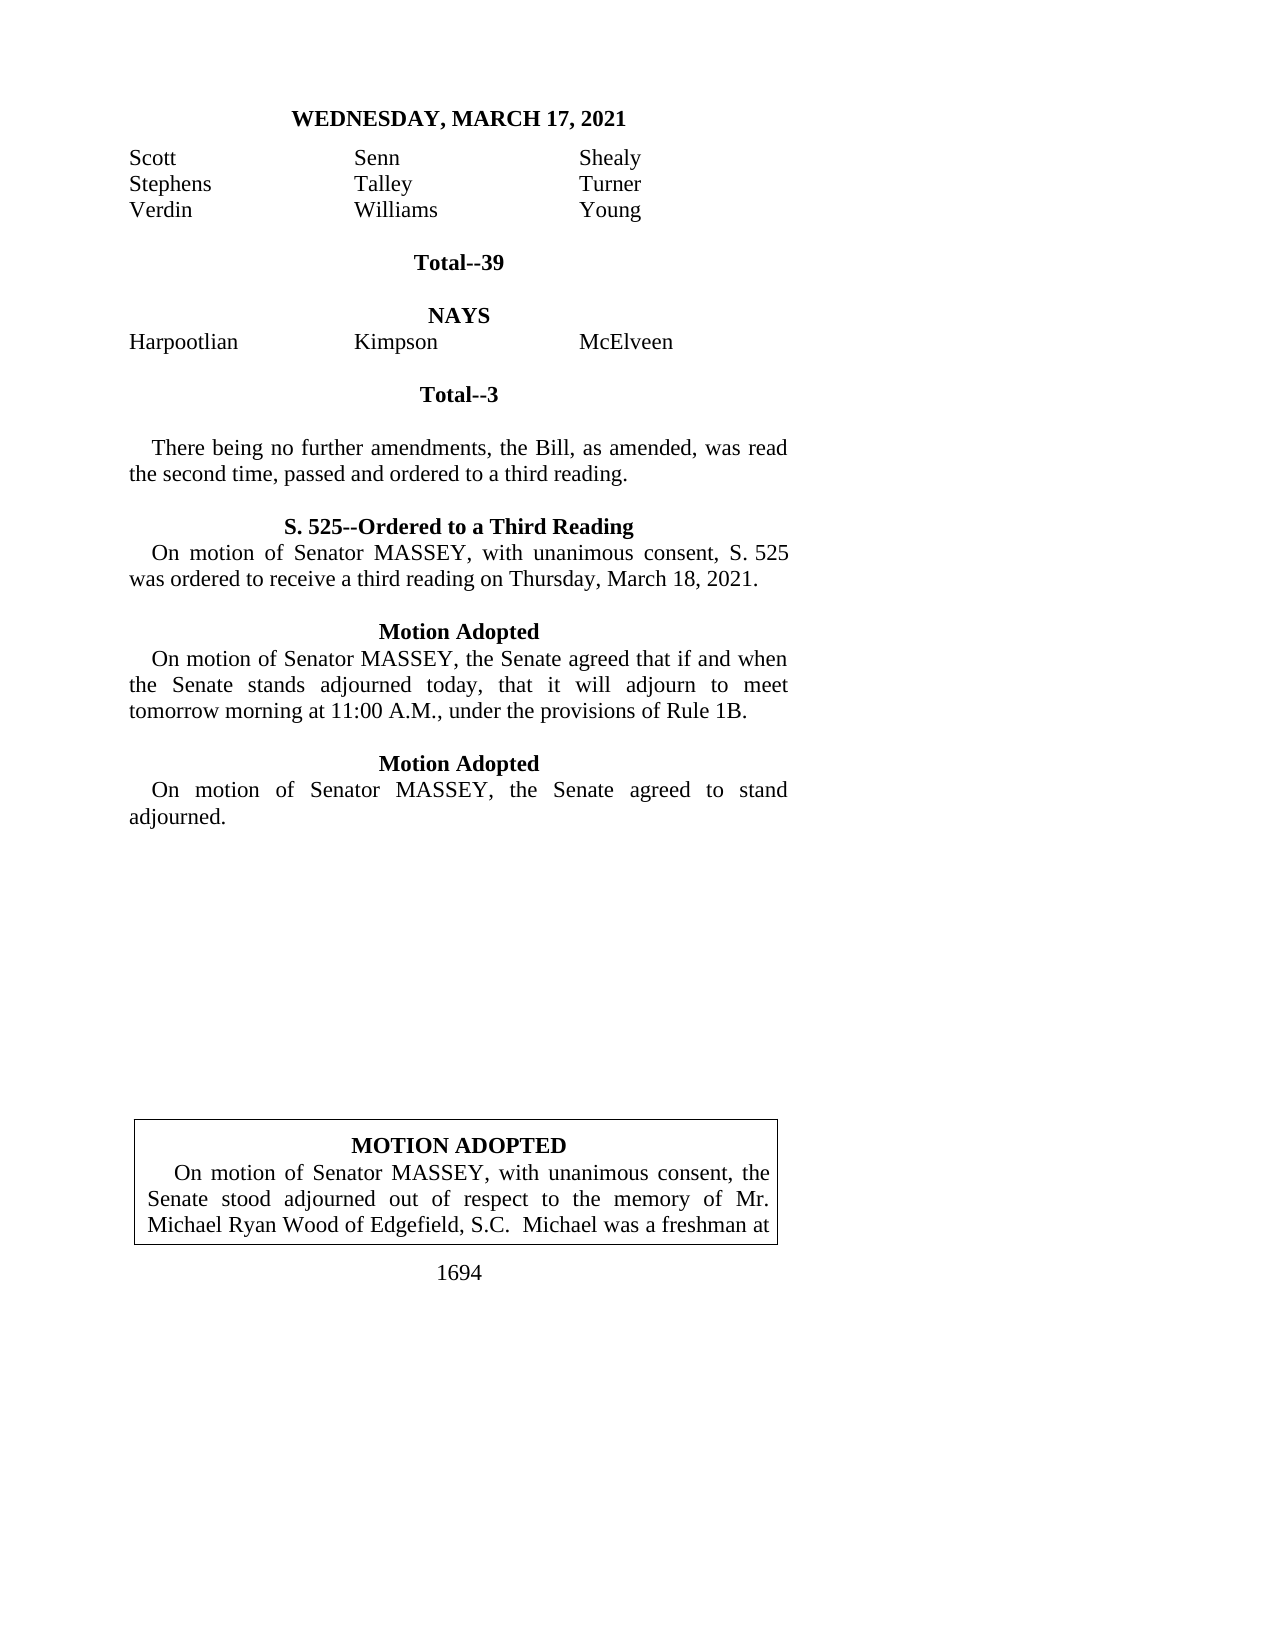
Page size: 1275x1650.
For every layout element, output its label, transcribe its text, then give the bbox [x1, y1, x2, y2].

text Motion Adopted [129, 750, 789, 776]
text On motion of Senator MASSEY, with unanimous consent, S. 525 was ordered to receive a third reading on Thursday, March 18, 2021. [129, 539, 789, 592]
text Total--39 [129, 249, 789, 276]
text Harpootlian Kimpson McElveen [129, 328, 789, 355]
text There being no further amendments, the Bill, as amended, was read the second time, passed and ordered to a third reading. [129, 434, 789, 486]
text Stephens Talley Turner [129, 170, 789, 197]
text Verdin Williams Young [129, 197, 789, 223]
text MOTION ADOPTED [135, 1120, 777, 1145]
text Scott Senn Shealy [129, 144, 789, 170]
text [135, 1145, 777, 1244]
text Motion Adopted [129, 618, 789, 644]
text NAYS [129, 302, 789, 328]
text On motion of Senator MASSEY, the Senate agreed that if and when the Senate stands adjourned today, that it will adjourn to meet tomorrow morning at 11:00 A.M., under the provisions of Rule 1B. [129, 644, 789, 724]
text On motion of Senator MASSEY, the Senate agreed to stand adjourned. [129, 776, 789, 829]
text Total--3 [129, 381, 789, 407]
text S. 525--Ordered to a Third Reading [129, 513, 789, 539]
